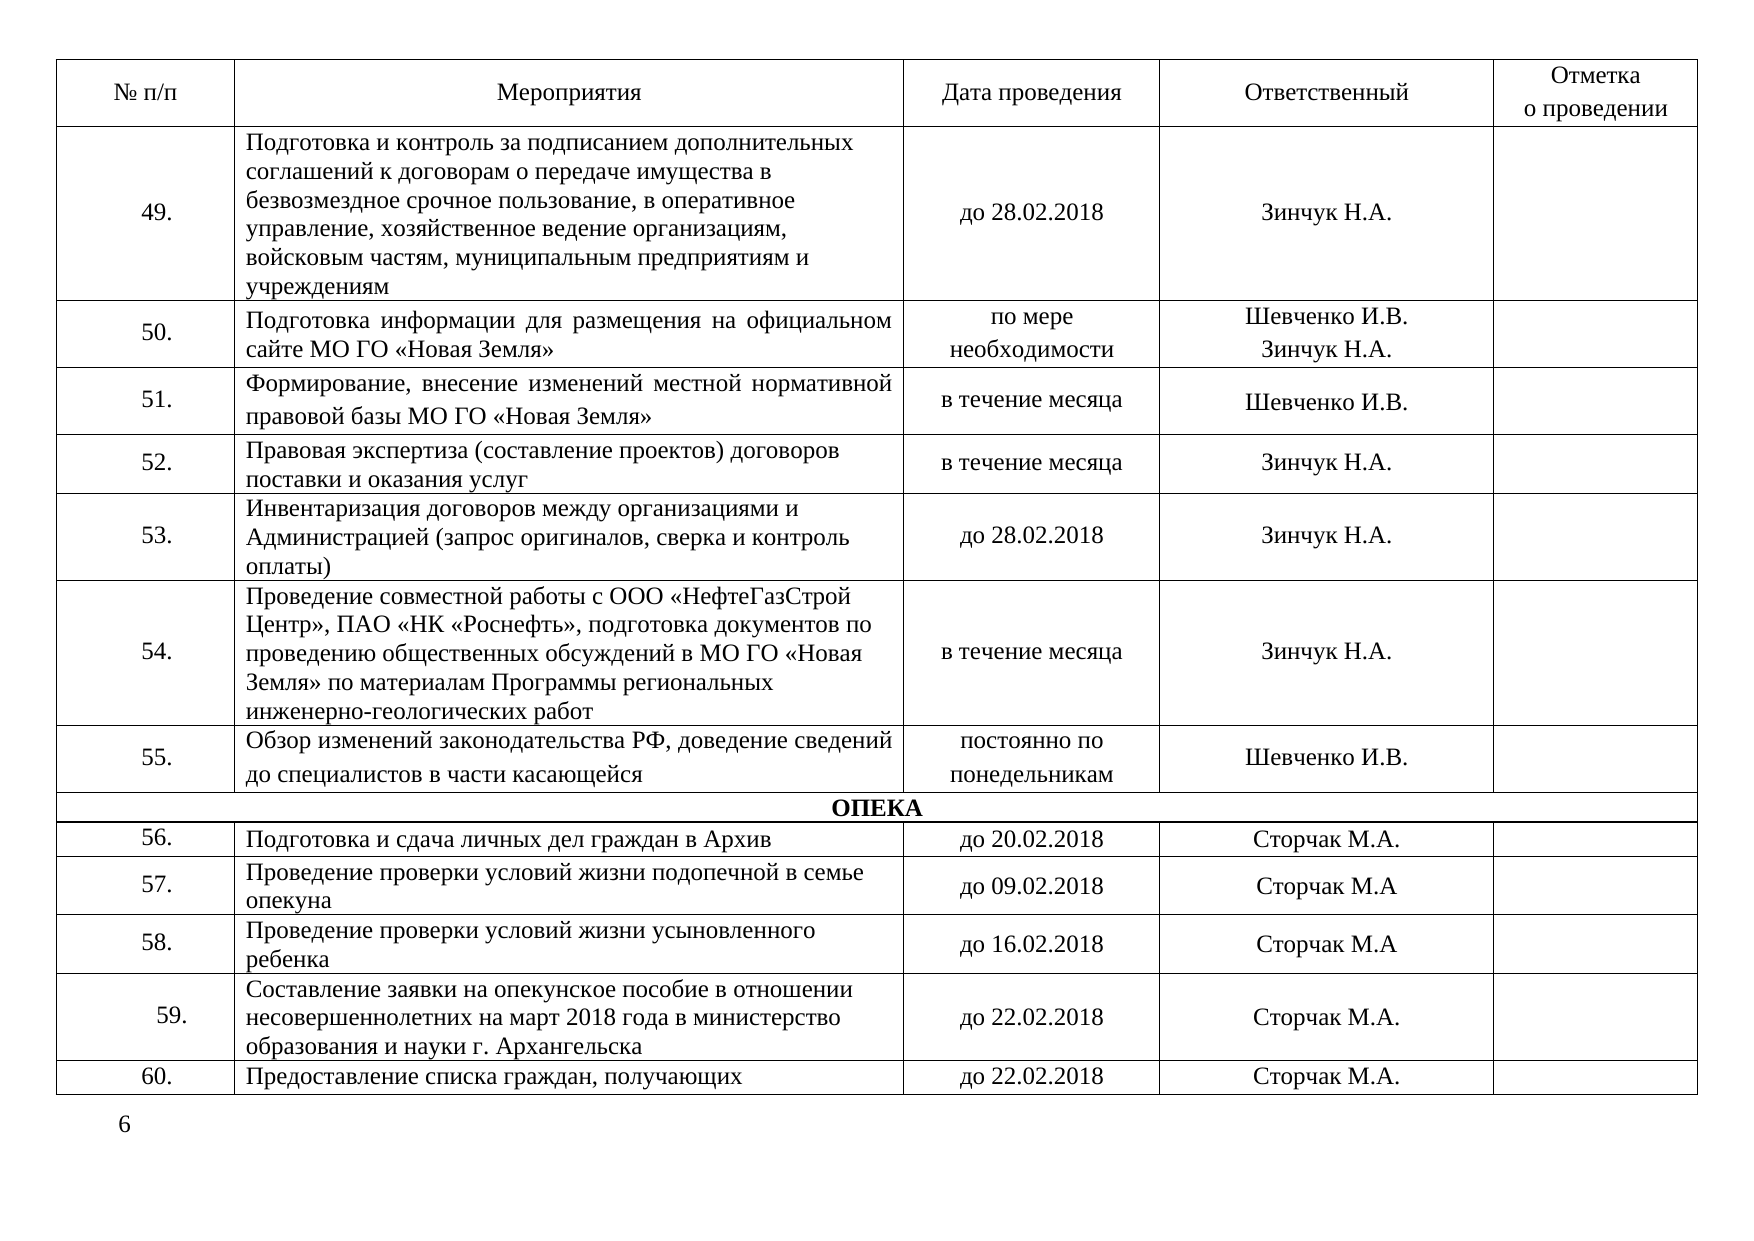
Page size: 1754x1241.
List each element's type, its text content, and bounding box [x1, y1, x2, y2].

table_cell Сторчак М.А. [1160, 974, 1493, 1060]
table_cell постоянно по понедельникам [904, 726, 1159, 792]
table_cell [1494, 494, 1697, 580]
table_cell по мере необходимости [904, 301, 1159, 367]
table_cell Проведение проверки условий жизни подопечной в семье опекуна [235, 857, 903, 914]
table_cell в течение месяца [904, 435, 1159, 492]
table_header Ответственный [1160, 60, 1493, 126]
table_cell Зинчук Н.А. [1160, 494, 1493, 580]
table_cell Проведение проверки условий жизни усыновленного ребенка [235, 915, 903, 973]
table_cell [57, 127, 234, 300]
table_cell [57, 726, 234, 792]
table_cell Подготовка и контроль за подписанием дополнительных соглашений к договорам о передаче имущества в безвозмездное срочное пользование, в оперативное управление, хозяйственное ведение организациям, войсковым частям, муниципальным предприятиям и учреждениям [235, 127, 903, 300]
table_cell [57, 581, 234, 724]
table_cell Шевченко И.В. Зинчук Н.А. [1160, 301, 1493, 367]
table_cell Подготовка информации для размещения на официальном сайте МО ГО «Новая Земля» [235, 301, 903, 367]
table_cell Шевченко И.В. [1160, 368, 1493, 434]
table_cell [57, 857, 234, 914]
table_cell Зинчук Н.А. [1160, 435, 1493, 492]
table_cell Сторчак М.А. [1160, 1061, 1493, 1094]
table_cell до 22.02.2018 [904, 974, 1159, 1060]
table_cell [1494, 974, 1697, 1060]
table_cell [57, 494, 234, 580]
table_cell Сторчак М.А. [1160, 823, 1493, 856]
table_cell [57, 301, 234, 367]
table_cell [57, 368, 234, 434]
table_cell Формирование, внесение изменений местной нормативной правовой базы МО ГО «Новая Земля» [235, 368, 903, 434]
table_cell Подготовка и сдача личных дел граждан в Архив [235, 823, 903, 856]
table_cell [1494, 581, 1697, 724]
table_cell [235, 1061, 903, 1094]
table_cell [1494, 435, 1697, 492]
table_cell Сторчак М.А [1160, 915, 1493, 973]
table_cell [57, 823, 234, 856]
table_cell до 22.02.2018 [904, 1061, 1159, 1094]
table_cell до 28.02.2018 [904, 127, 1159, 300]
table_cell ОПЕКА [57, 793, 1697, 821]
table_cell Обзор изменений законодательства РФ, доведение сведений до специалистов в части касающейся [235, 726, 903, 792]
table_cell Проведение совместной работы с ООО «НефтеГазСтрой Центр», ПАО «НК «Роснефть», подготовка документов по проведению общественных обсуждений в МО ГО «Новая Земля» по материалам Программы региональных инженерно-геологических работ [235, 581, 903, 724]
table_cell [1494, 823, 1697, 856]
table_cell Составление заявки на опекунское пособие в отношении несовершеннолетних на март 2018 года в министерство образования и науки г. Архангельска [235, 974, 903, 1060]
table_cell до 20.02.2018 [904, 823, 1159, 856]
table_cell до 16.02.2018 [904, 915, 1159, 973]
table_cell в течение месяца [904, 581, 1159, 724]
table_cell до 28.02.2018 [904, 494, 1159, 580]
table_cell [1494, 127, 1697, 300]
table_cell [1494, 857, 1697, 914]
table_cell до 09.02.2018 [904, 857, 1159, 914]
table_cell Сторчак М.А [1160, 857, 1493, 914]
table_cell Зинчук Н.А. [1160, 581, 1493, 724]
table_header Мероприятия [235, 60, 903, 126]
table_cell [57, 435, 234, 492]
table_cell [57, 915, 234, 973]
table_cell Зинчук Н.А. [1160, 127, 1493, 300]
table_cell [1494, 915, 1697, 973]
table_cell Шевченко И.В. [1160, 726, 1493, 792]
table_header № п/п [57, 60, 234, 126]
table_cell [1494, 368, 1697, 434]
table_header Дата проведения [904, 60, 1159, 126]
table_cell [57, 1061, 234, 1094]
table_header Отметка о проведении [1494, 60, 1697, 126]
table_cell [1494, 726, 1697, 792]
table_cell Правовая экспертиза (составление проектов) договоров поставки и оказания услуг [235, 435, 903, 492]
table_cell в течение месяца [904, 368, 1159, 434]
table_cell [57, 974, 234, 1060]
table_cell Инвентаризация договоров между организациями и Администрацией (запрос оригиналов, сверка и контроль оплаты) [235, 494, 903, 580]
table_cell [1494, 1061, 1697, 1094]
table_cell [1494, 301, 1697, 367]
